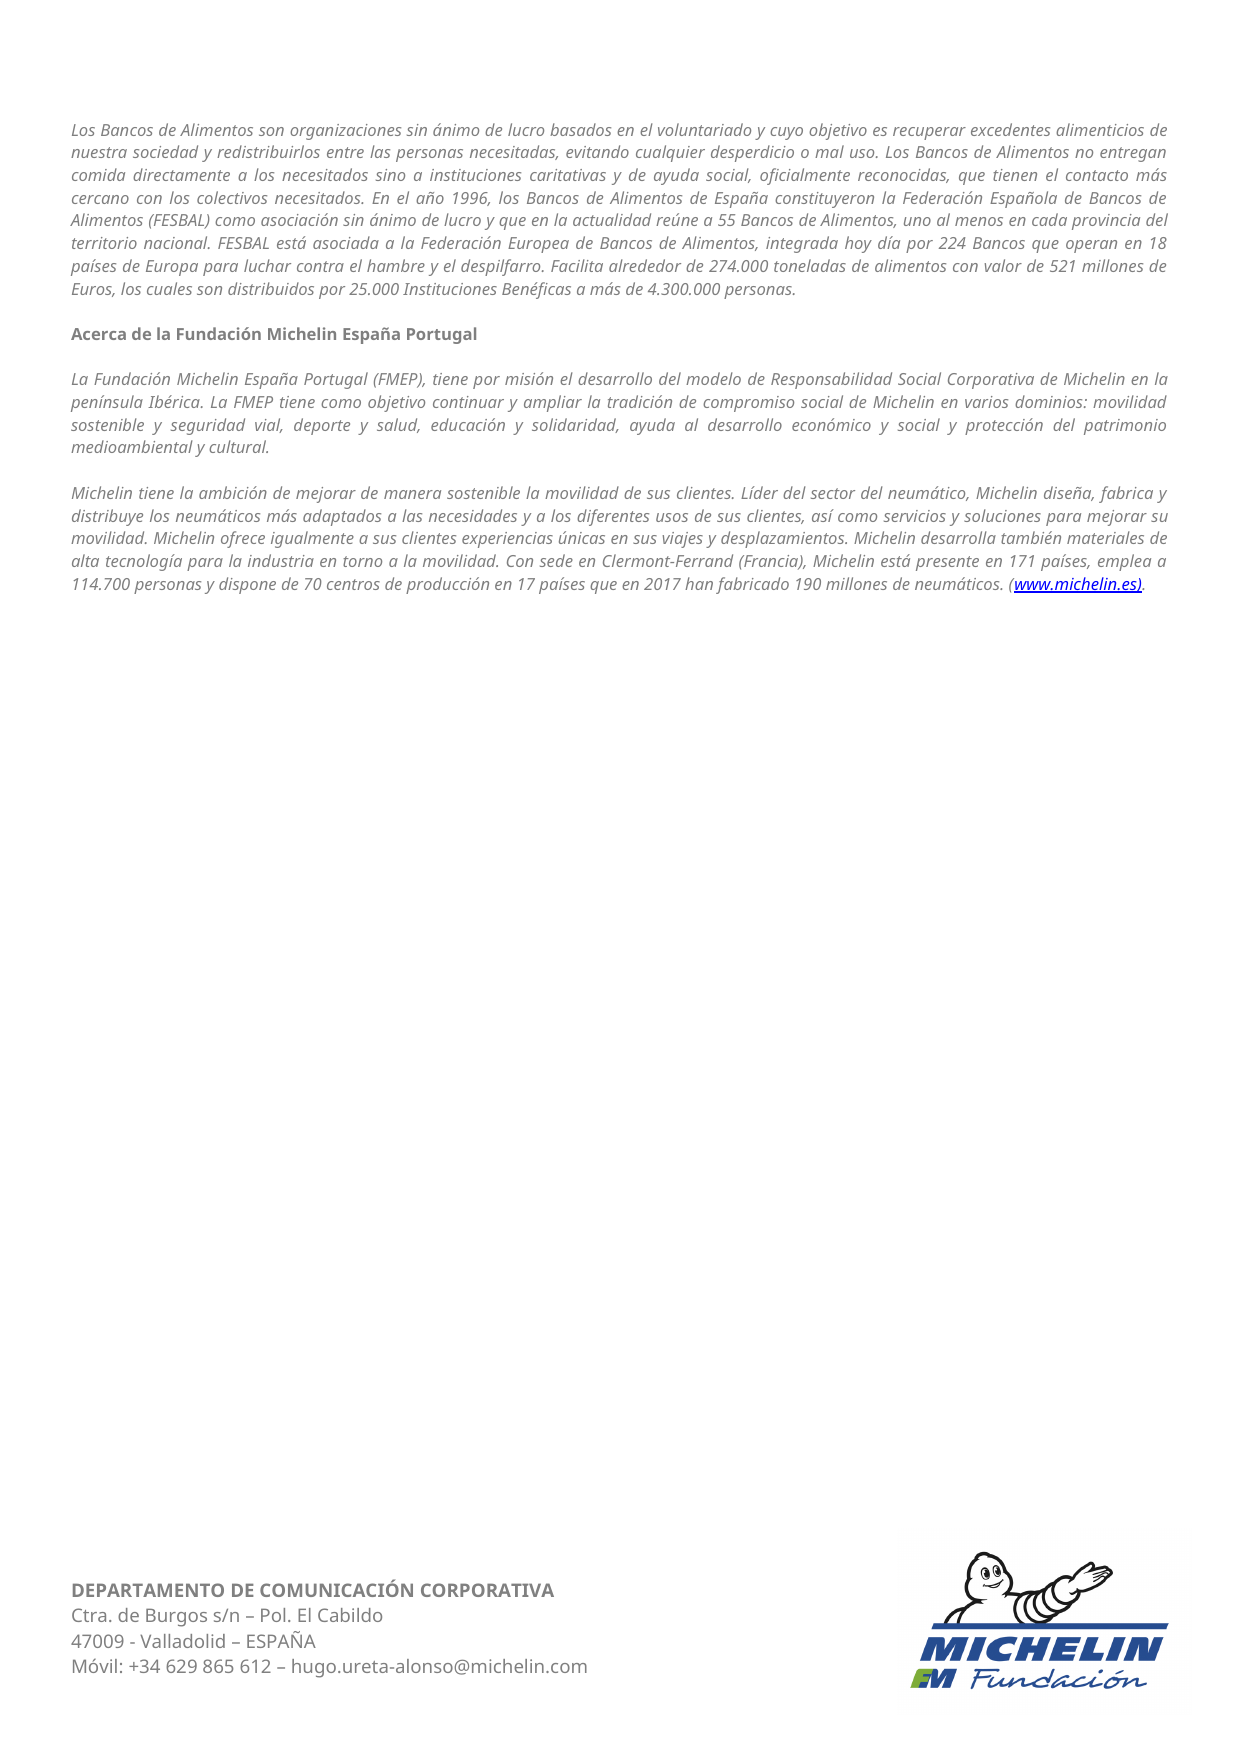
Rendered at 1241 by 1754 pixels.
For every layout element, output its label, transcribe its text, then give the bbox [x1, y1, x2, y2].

text Los Bancos de Alimentos son organizaciones sin ánimo de lucro basados en el voluntariado y cuyo objetivo es recuperar excedentes alimenticios de nuestra sociedad y redistribuirlos entre las personas necesitadas, evitando cualquier desperdicio o mal uso. Los Bancos de Alimentos no entregan comida directamente a los necesitados sino a instituciones caritativas y de ayuda social, oficialmente reconocidas, que tienen el contacto más cercano con los colectivos necesitados. En el año 1996, los Bancos de Alimentos de España constituyeron la Federación Española de Bancos de Alimentos (FESBAL) como asociación sin ánimo de lucro y que en la actualidad reúne a 55 Bancos de Alimentos, uno al menos en cada provincia del territorio nacional. FESBAL está asociada a la Federación Europea de Bancos de Alimentos, integrada hoy día por 224 Bancos que operan en 18 países de Europa para luchar contra el hambre y el despilfarro. Facilita alrededor de 274.000 toneladas de alimentos con valor de 521 millones de Euros, los cuales son distribuidos por 25.000 Instituciones Benéficas a más de 4.300.000 personas. [71, 118, 1169, 300]
text La Fundación Michelin España Portugal (FMEP), tiene por misión el desarrollo del modelo de Responsabilidad Social Corporativa de Michelin en la península Ibérica. La FMEP tiene como objetivo continuar y ampliar la tradición de compromiso social de Michelin en varios dominios: movilidad sostenible y seguridad vial, deporte y salud, educación y solidaridad, ayuda al desarrollo económico y social y protección del patrimonio medioambiental y cultural. [71, 368, 1169, 459]
text Michelin tiene la ambición de mejorar de manera sostenible la movilidad de sus clientes. Líder del sector del neumático, Michelin diseña, fabrica y distribuye los neumáticos más adaptados a las necesidades y a los diferentes usos de sus clientes, así como servicios y soluciones para mejorar su movilidad. Michelin ofrece igualmente a sus clientes experiencias únicas en sus viajes y desplazamientos. Michelin desarrolla también materiales de alta tecnología para la industria en torno a la movilidad. Con sede en Clermont-Ferrand (Francia), Michelin está presente en 171 países, emplea a 114.700 personas y dispone de 70 centros de producción en 17 países que en 2017 han fabricado 190 millones de neumáticos. (www.michelin.es). [71, 481, 1169, 595]
picture [896, 1528, 1192, 1715]
text Acerca de la Fundación Michelin España Portugal [71, 322, 1169, 345]
